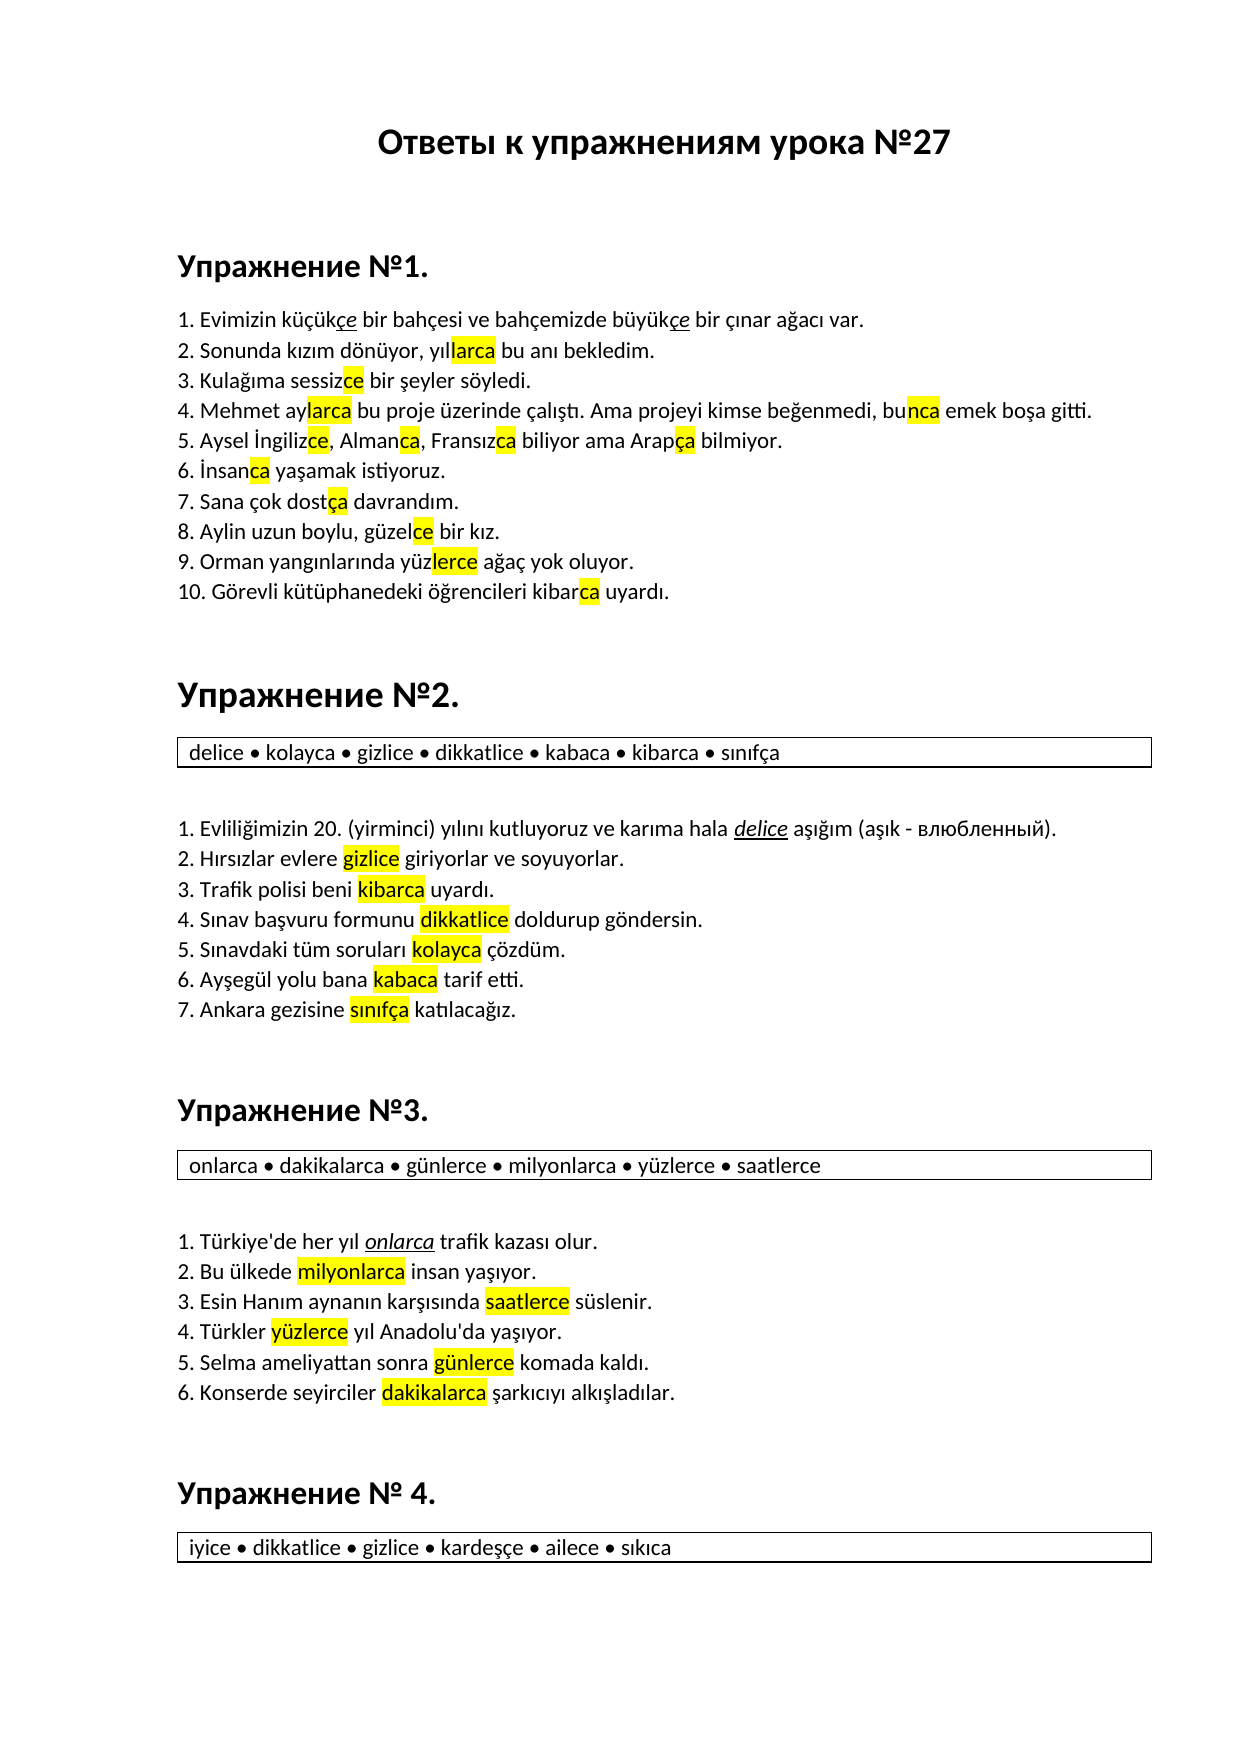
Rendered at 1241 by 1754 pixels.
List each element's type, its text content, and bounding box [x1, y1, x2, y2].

text Упражнение №2. [177, 671, 1152, 717]
table_header onlarca • dakikalarca • günlerce • milyonlarca • yüzlerce • saatlerce [178, 1151, 1151, 1179]
text Ответы к упражнениям урока №27 [177, 118, 1152, 164]
table_header iyice • dikkatlice • gizlice • kardeşçe • ailece • sıkıca [178, 1533, 1151, 1561]
text Упражнение №3. [177, 1089, 1152, 1130]
text Упражнение №1. [177, 245, 1152, 286]
text 1. Evimizin küçükçe bir bahçesi ve bahçemizde büyükçe bir çınar ağacı var. 2. Sonunda kızım dönüyor, yıllarca bu anı bekledim. 3. Kulağıma sessizce bir şeyler söyledi. 4. Mehmet aylarca bu proje üzerinde çalıştı. Ama projeyi kimse beğenmedi, bunca emek boşa gitti. 5. Aysel İngilizce, Almanca, Fransızca biliyor ama Arapça bilmiyor. 6. İnsanca yaşamak istiyoruz. 7. Sana çok dostça davrandım. 8. Aylin uzun boylu, güzelce bir kız. 9. Orman yangınlarında yüzlerce ağaç yok oluyor. 10. Görevli kütüphanedeki öğrencileri kibarca uyardı. [177, 306, 1152, 605]
text 1. Evliliğimizin 20. (yirminci) yılını kutluyoruz ve karıma hala delice aşığım (aşık - влюбленный). 2. Hırsızlar evlere gizlice giriyorlar ve soyuyorlar. 3. Trafik polisi beni kibarca uyardı. 4. Sınav başvuru formunu dikkatlice doldurup göndersin. 5. Sınavdaki tüm soruları kolayca çözdüm. 6. Ayşegül yolu bana kabaca tarif etti. 7. Ankara gezisine sınıfça katılacağız. [177, 814, 1152, 1023]
table_header delice • kolayca • gizlice • dikkatlice • kabaca • kibarca • sınıfça [178, 738, 1151, 766]
text Упражнение № 4. [177, 1472, 1152, 1512]
text 1. Türkiye'de her yıl onlarca trafik kazası olur. 2. Bu ülkede milyonlarca insan yaşıyor. 3. Esin Hanım aynanın karşısında saatlerce süslenir. 4. Türkler yüzlerce yıl Anadolu'da yaşıyor. 5. Selma ameliyattan sonra günlerce komada kaldı. 6. Konserde seyirciler dakikalarca şarkıcıyı alkışladılar. [177, 1227, 1152, 1406]
